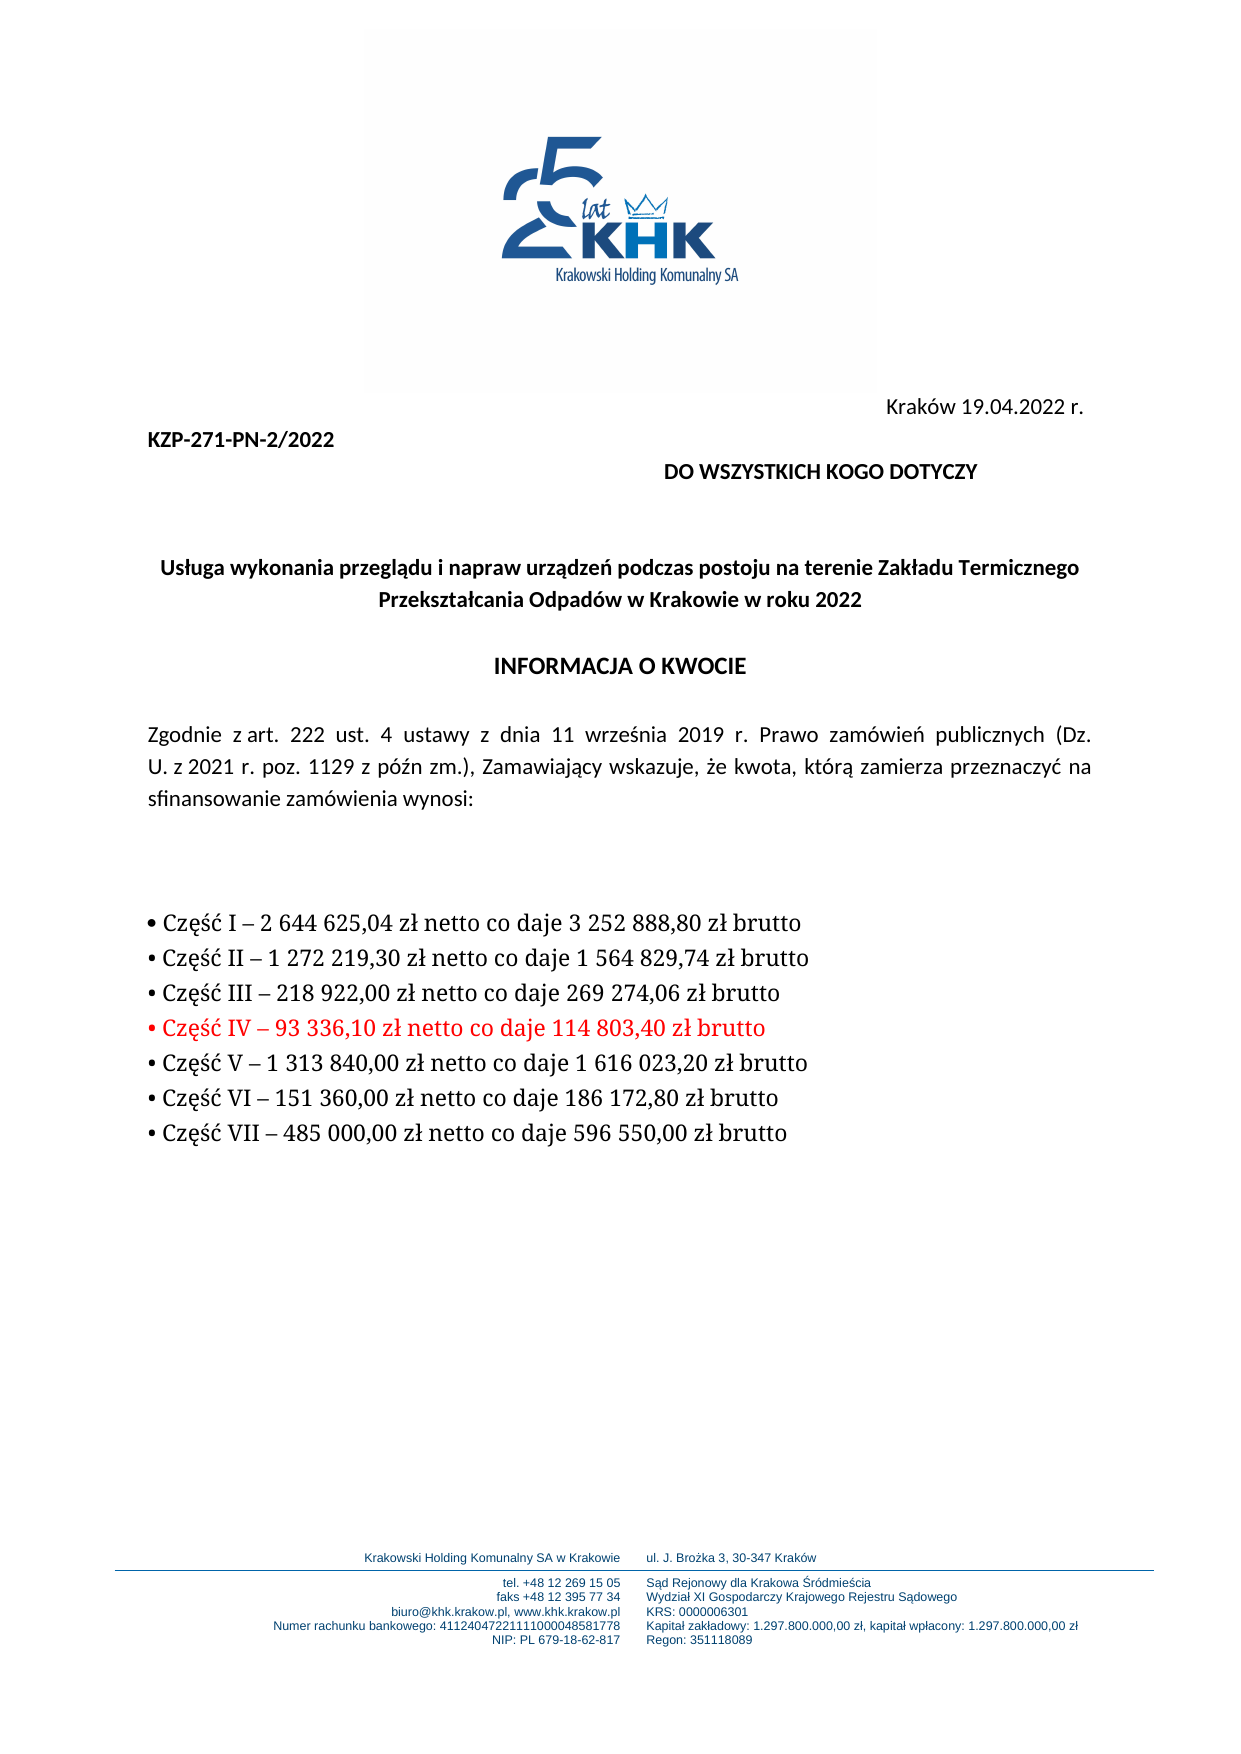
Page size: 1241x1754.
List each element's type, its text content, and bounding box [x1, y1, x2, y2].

text DO WSZYSTKICH KOGO DOTYCZY [590, 457, 1093, 485]
text • Część V – 1 313 840,00 zł netto co daje 1 616 023,20 zł brutto [148, 1047, 1093, 1078]
text • Część II – 1 272 219,30 zł netto co daje 1 564 829,74 zł brutto [148, 942, 1093, 973]
text Kraków 19.04.2022 r. [148, 392, 1093, 421]
subtitle Zgodnie z art. 222 ust. 4 ustawy z dnia 11 września 2019 r. Prawo zamówień publicznych (Dz. U. z 2021 r. poz. 1129 z późn zm.), Zamawiający wskazuje, że kwota, którą zamierza przeznaczyć na sfinansowanie zamówienia wynosi: [148, 720, 1093, 812]
text • Część IV – 93 336,10 zł netto co daje 114 803,40 zł brutto [148, 1012, 1093, 1043]
text • Część III – 218 922,00 zł netto co daje 269 274,06 zł brutto [148, 977, 1093, 1008]
picture [363, 29, 877, 393]
list Część I – 2 644 625,04 zł netto co daje 3 252 888,80 zł brutto [148, 907, 1093, 938]
text Usługa wykonania przeglądu i napraw urządzeń podczas postoju na terenie Zakładu Termicznego Przekształcania Odpadów w Krakowie w roku 2022 [148, 553, 1093, 614]
text • Część VII – 485 000,00 zł netto co daje 596 550,00 zł brutto [148, 1117, 1093, 1148]
text KZP-271-PN-2/2022 [148, 425, 1093, 453]
text • Część VI – 151 360,00 zł netto co daje 186 172,80 zł brutto [148, 1082, 1093, 1113]
text INFORMACJA O KWOCIE [148, 650, 1093, 681]
